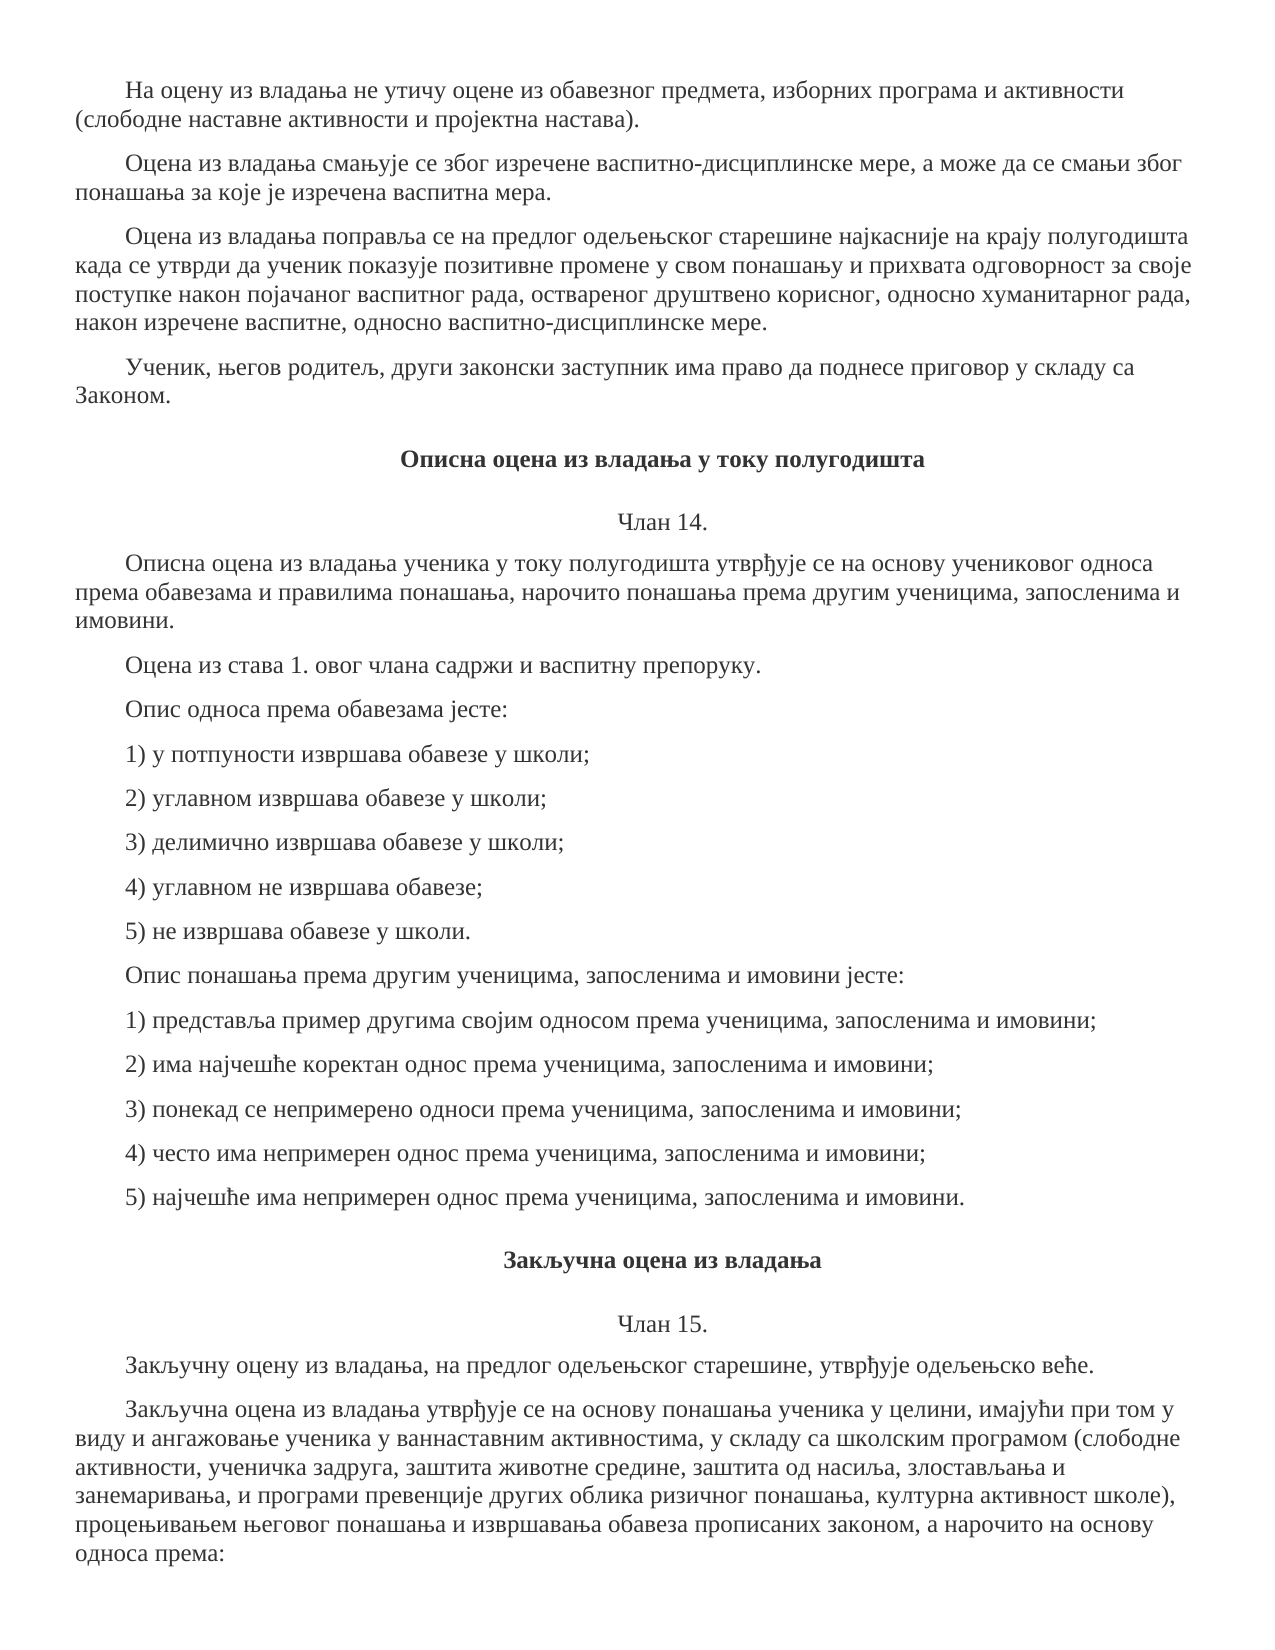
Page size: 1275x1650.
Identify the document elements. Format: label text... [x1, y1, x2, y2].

text 4) углавном не извршава обавезе; [75, 872, 1200, 901]
text Члан 15. [75, 1309, 1200, 1337]
text Оцена из става 1. овог члана садржи и васпитну препоруку. [75, 650, 1200, 679]
text Закључна оцена из владања утврђује се на основу понашања ученика у целини, имајући при том у виду и ангажовање ученика у ваннаставним активностима, у складу са школским програмом (слободне активности, ученичка задруга, заштита животне средине, заштита од насиља, злостављања и занемаривања, и програми превенције других облика ризичног понашања, културна активност школе), процењивањем његовог понашања и извршавања обавеза прописаних законом, а нарочито на основу односа према: [75, 1394, 1200, 1567]
text 3) делимично извршава обавезе у школи; [75, 827, 1200, 856]
text Оцена из владања поправља се на предлог одељењског старешине најкасније на крају полугодишта када се утврди да ученик показује позитивне промене у свом понашању и прихвата одговорност за своје поступке након појачаног васпитног рада, оствареног друштвено корисног, односно хуманитарног рада, након изречене васпитне, односно васпитно-дисциплинске мере. [75, 221, 1200, 336]
text Ученик, његов родитељ, други законски заступник има право да поднесе приговор у складу са Законом. [75, 352, 1200, 409]
text 5) најчешће има непримерен однос према ученицима, запосленима и имовини. [75, 1182, 1200, 1211]
text Описна оцена из владања ученика у току полугодишта утврђује се на основу учениковог односа према обавезама и правилима понашања, нарочито понашања према другим ученицима, запосленима и имовини. [75, 548, 1200, 634]
text Закључну оцену из владања, на предлог одељењског старешине, утврђује одељењско веће. [75, 1350, 1200, 1379]
text Члан 14. [75, 507, 1200, 536]
text 3) понекад се непримерено односи према ученицима, запосленима и имовини; [75, 1094, 1200, 1122]
text 2) углавном извршава обавезе у школи; [75, 783, 1200, 812]
text Описна оцена из владања у току полугодишта [75, 444, 1200, 472]
text 1) представља пример другима својим односом према ученицима, запосленима и имовини; [75, 1005, 1200, 1034]
text Закључна оцена из владања [75, 1246, 1200, 1274]
text 5) не извршава обавезе у школи. [75, 916, 1200, 945]
text Опис понашања према другим ученицима, запосленима и имовини јесте: [75, 961, 1200, 989]
text 1) у потпуности извршава обавезе у школи; [75, 739, 1200, 767]
text 4) често има непримерен однос према ученицима, запосленима и имовини; [75, 1138, 1200, 1167]
text 2) има најчешће коректан однос према ученицима, запосленима и имовини; [75, 1049, 1200, 1078]
text Опис односа према обавезама јесте: [75, 694, 1200, 723]
text На оцену из владања не утичу оцене из обавезног предмета, изборних програма и активности (слободне наставне активности и пројектна настава). [75, 75, 1200, 132]
text Оцена из владања смањује се због изречене васпитно-дисциплинске мере, а може да се смањи због понашања за које је изречена васпитна мера. [75, 148, 1200, 206]
